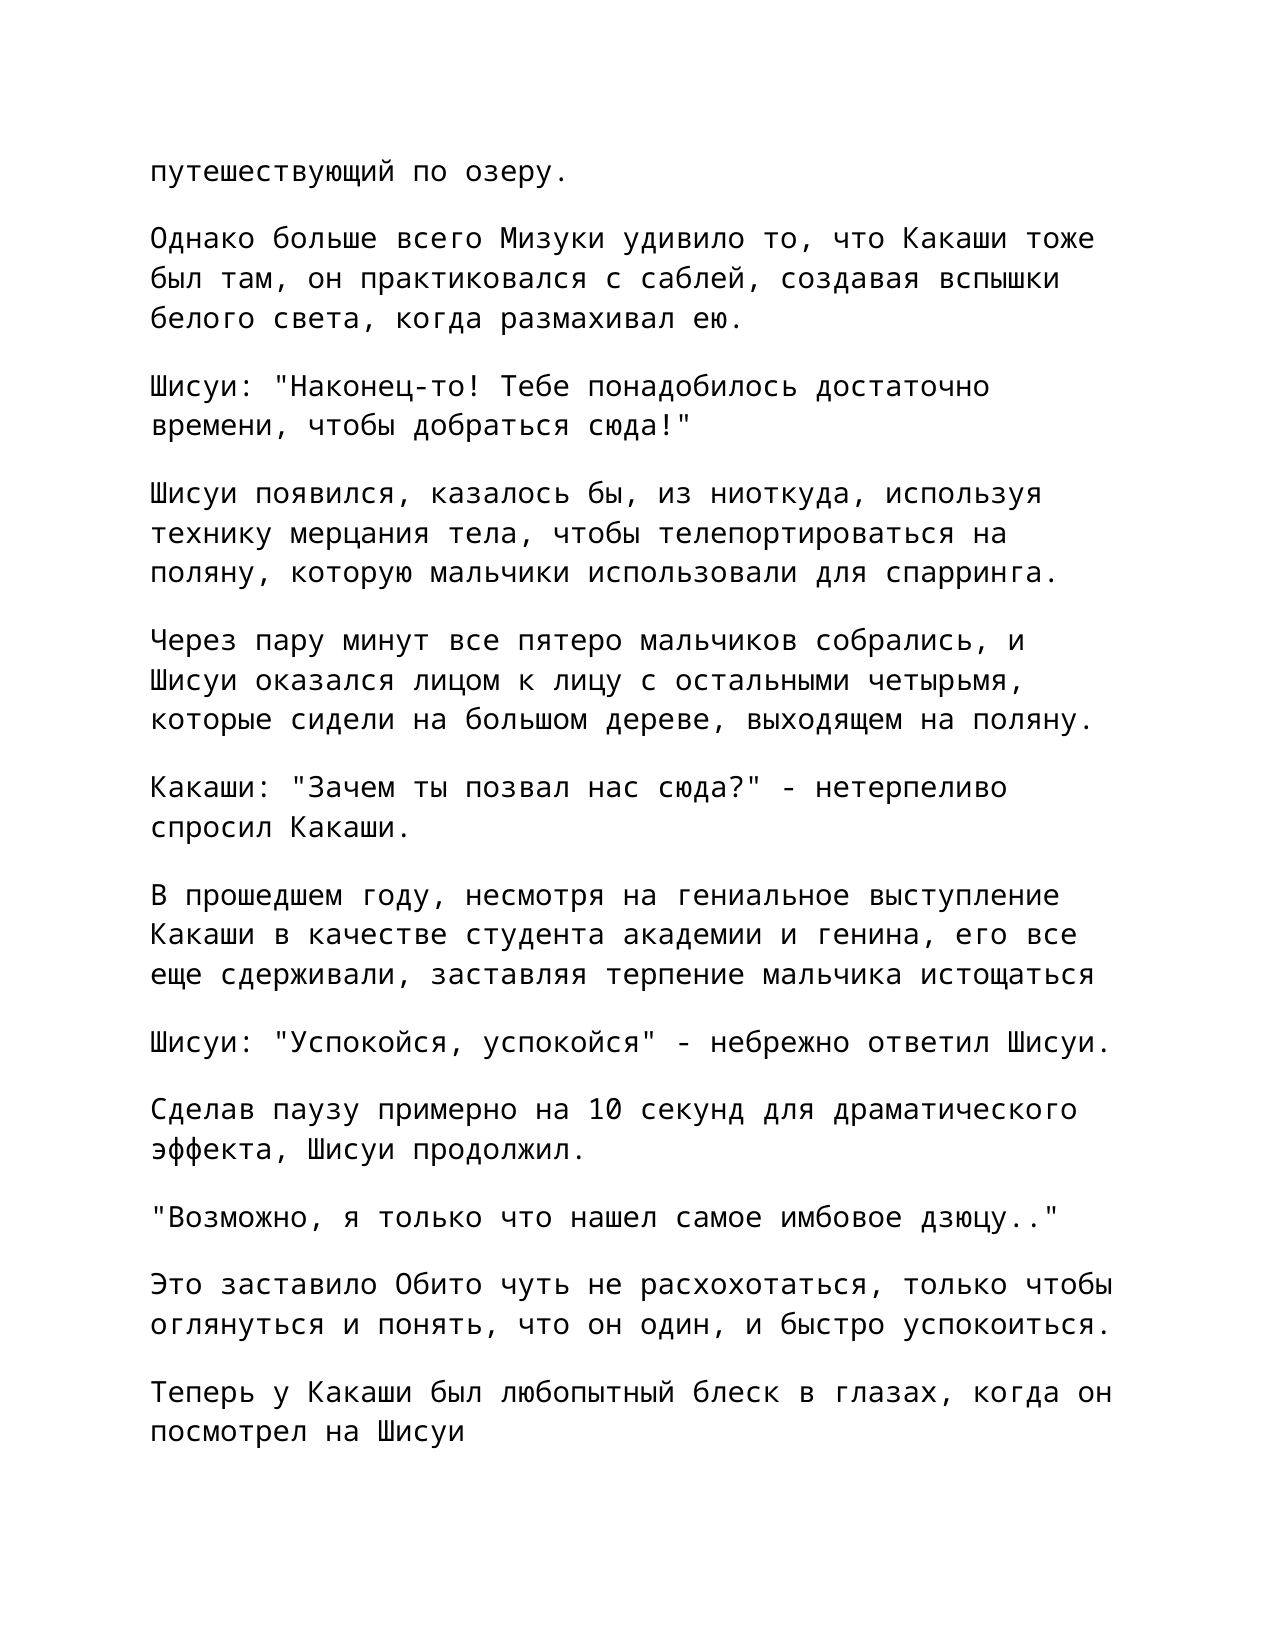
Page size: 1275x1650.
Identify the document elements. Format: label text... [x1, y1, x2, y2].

text Какаши: "Зачем ты позвал нас сюда?" - нетерпеливо спросил Какаши. [150, 766, 1125, 846]
text Сделав паузу примерно на 10 секунд для драматического эффекта, Шисуи продолжил. [150, 1088, 1125, 1168]
text Однако больше всего Мизуки удивило то, что Какаши тоже был там, он практиковался с саблей, создавая вспышки белого света, когда размахивал ею. [150, 218, 1125, 337]
text Шисуи появился, казалось бы, из ниоткуда, используя технику мерцания тела, чтобы телепортироваться на поляну, которую мальчики использовали для спарринга. [150, 472, 1125, 591]
text Это заставило Обито чуть не расхохотаться, только чтобы оглянуться и понять, что он один, и быстро успокоиться. [150, 1264, 1125, 1343]
text Теперь у Какаши был любопытный блеск в глазах, когда он посмотрел на Шисуи [150, 1371, 1125, 1450]
text Через пару минут все пятеро мальчиков собрались, и Шисуи оказался лицом к лицу с остальными четырьмя, которые сидели на большом дереве, выходящем на поляну. [150, 619, 1125, 738]
text Шисуи: "Успокойся, успокойся" - небрежно ответил Шисуи. [150, 1021, 1125, 1061]
text Шисуи: "Наконец-то! Тебе понадобилось достаточно времени, чтобы добраться сюда!" [150, 365, 1125, 444]
text В прошедшем году, несмотря на гениальное выступление Какаши в качестве студента академии и генина, его все еще сдерживали, заставляя терпение мальчика истощаться [150, 874, 1125, 993]
text "Возможно, я только что нашел самое имбовое дзюцу.." [150, 1196, 1125, 1236]
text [150, 150, 1125, 190]
